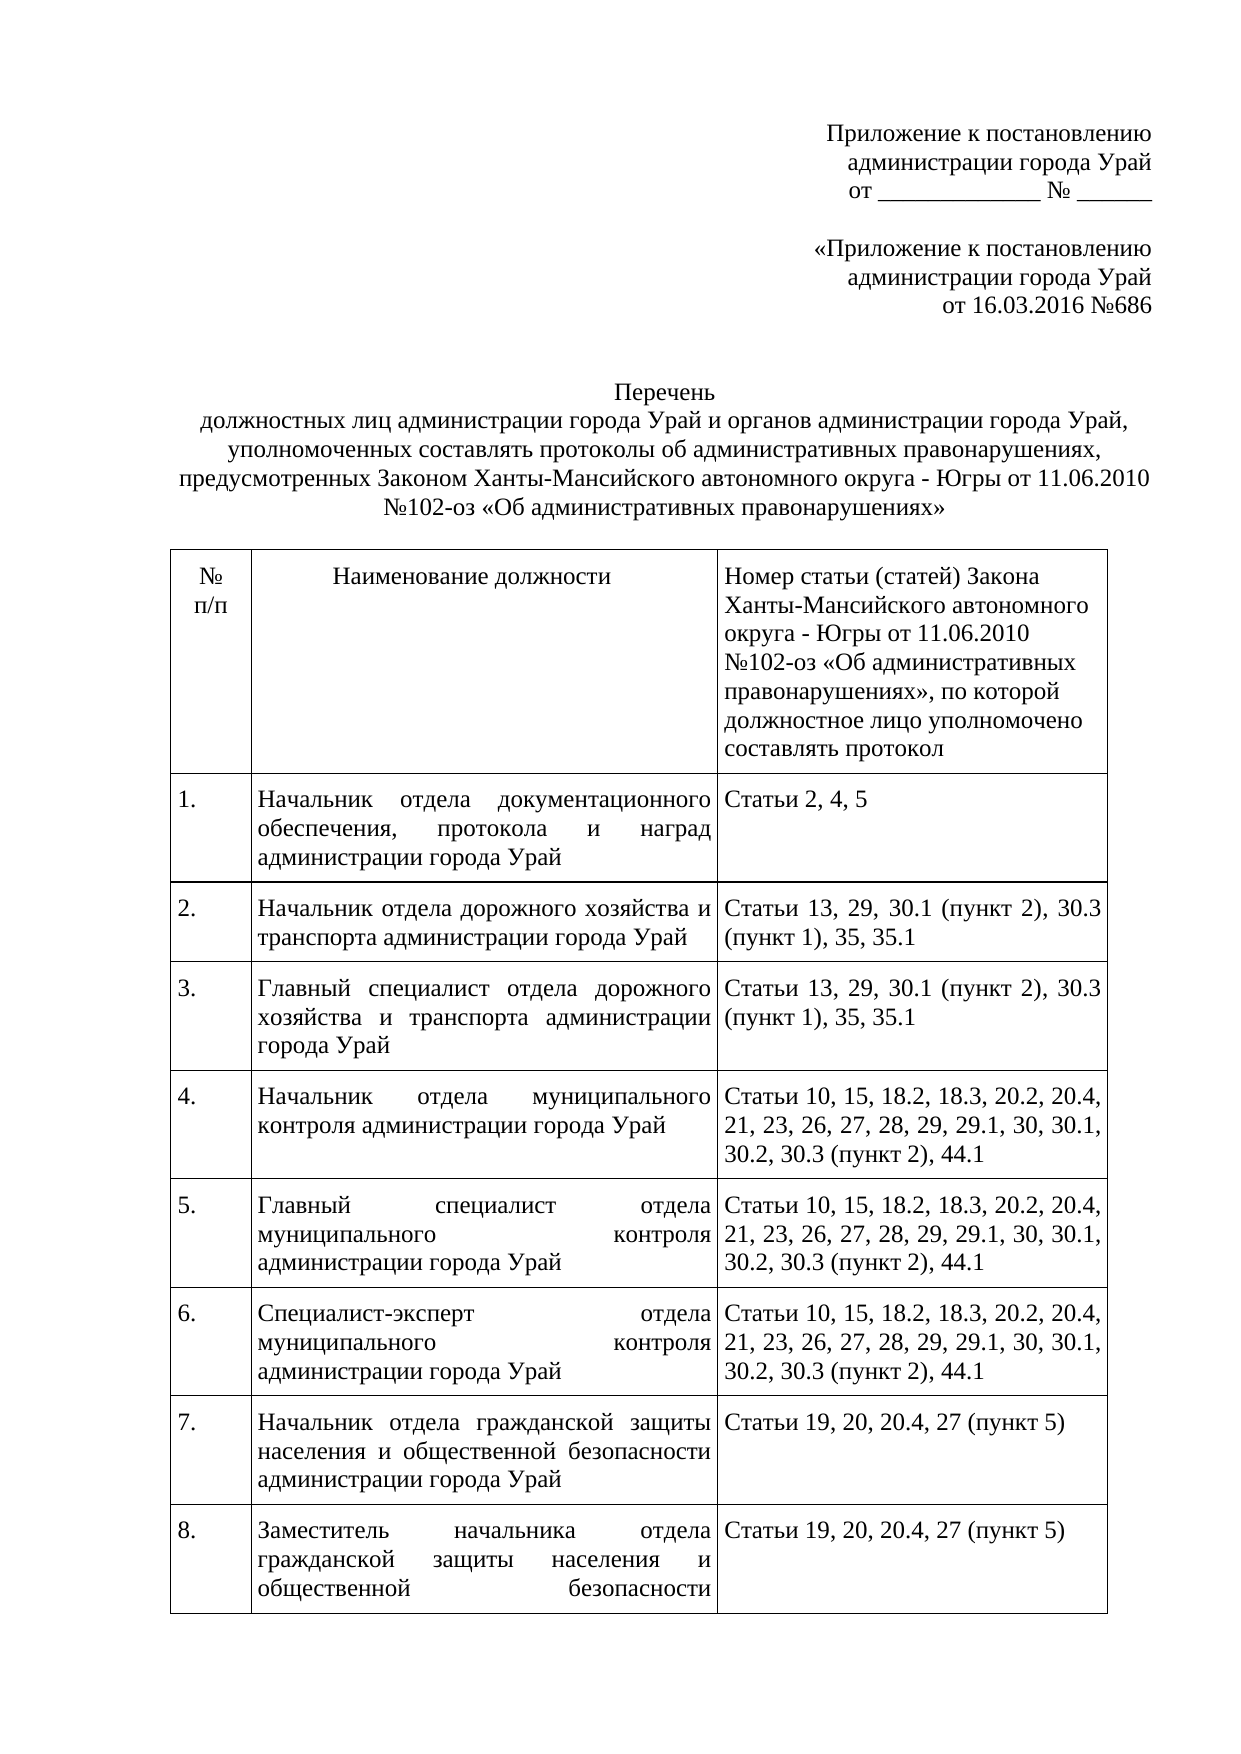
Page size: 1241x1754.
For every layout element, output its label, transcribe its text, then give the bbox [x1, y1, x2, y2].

text от 16.03.2016 №686 [709, 291, 1152, 319]
table_cell Статьи 10, 15, 18.2, 18.3, 20.2, 20.4, 21, 23, 26, 27, 28, 29, 29.1, 30, 30.1, 30.2, 30.3 (пункт 2), 44.1 [718, 1288, 1107, 1395]
table_cell Начальник отдела гражданской защиты населения и общественной безопасности администрации города Урай [252, 1396, 717, 1504]
table_cell Статьи 13, 29, 30.1 (пункт 2), 30.3 (пункт 1), 35, 35.1 [718, 883, 1107, 961]
table_cell Главный специалист отдела муниципального контроля администрации города Урай [252, 1179, 717, 1287]
table_cell Статьи 10, 15, 18.2, 18.3, 20.2, 20.4, 21, 23, 26, 27, 28, 29, 29.1, 30, 30.1, 30.2, 30.3 (пункт 2), 44.1 [718, 1071, 1107, 1178]
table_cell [718, 1505, 1107, 1612]
text «Приложение к постановлению администрации города Урай [709, 233, 1152, 291]
table_cell Статьи 19, 20, 20.4, 27 (пункт 5) [718, 1396, 1107, 1504]
table_cell 2. [171, 883, 251, 961]
title Перечень [177, 377, 1152, 406]
table_cell 7. [171, 1396, 251, 1504]
table_cell Начальник отдела муниципального контроля администрации города Урай [252, 1071, 717, 1178]
table_cell Главный специалист отдела дорожного хозяйства и транспорта администрации города Урай [252, 962, 717, 1070]
table_cell 3. [171, 962, 251, 1070]
table_cell Начальник отдела документационного обеспечения, протокола и наград администрации города Урай [252, 774, 717, 881]
table_header Номер статьи (статей) Закона Ханты-Мансийского автономного округа - Югры от 11.06.2010 №102-оз «Об административных правонарушениях», по которой должностное лицо уполномочено составлять протокол [718, 550, 1107, 773]
table_cell 6. [171, 1288, 251, 1395]
table_cell Начальник отдела дорожного хозяйства и транспорта администрации города Урай [252, 883, 717, 961]
table_header № п/п [171, 550, 251, 773]
table_cell Статьи 10, 15, 18.2, 18.3, 20.2, 20.4, 21, 23, 26, 27, 28, 29, 29.1, 30, 30.1, 30.2, 30.3 (пункт 2), 44.1 [718, 1179, 1107, 1287]
table_cell 1. [171, 774, 251, 881]
table_cell Статьи 2, 4, 5 [718, 774, 1107, 881]
title должностных лиц администрации города Урай и органов администрации города Урай, уполномоченных составлять протоколы об административных правонарушениях, предусмотренных Законом Ханты-Мансийского автономного округа - Югры от 11.06.2010 №102-оз «Об административных правонарушениях» [177, 406, 1152, 521]
text от _____________ № ______ [709, 176, 1152, 204]
table_cell 5. [171, 1179, 251, 1287]
table_cell Статьи 13, 29, 30.1 (пункт 2), 30.3 (пункт 1), 35, 35.1 [718, 962, 1107, 1070]
text Приложение к постановлению администрации города Урай [709, 118, 1152, 176]
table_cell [252, 1505, 717, 1612]
table_header Наименование должности [252, 550, 717, 773]
table_cell 8. [171, 1505, 251, 1612]
table_cell 4. [171, 1071, 251, 1178]
table_cell Специалист-эксперт отдела муниципального контроля администрации города Урай [252, 1288, 717, 1395]
